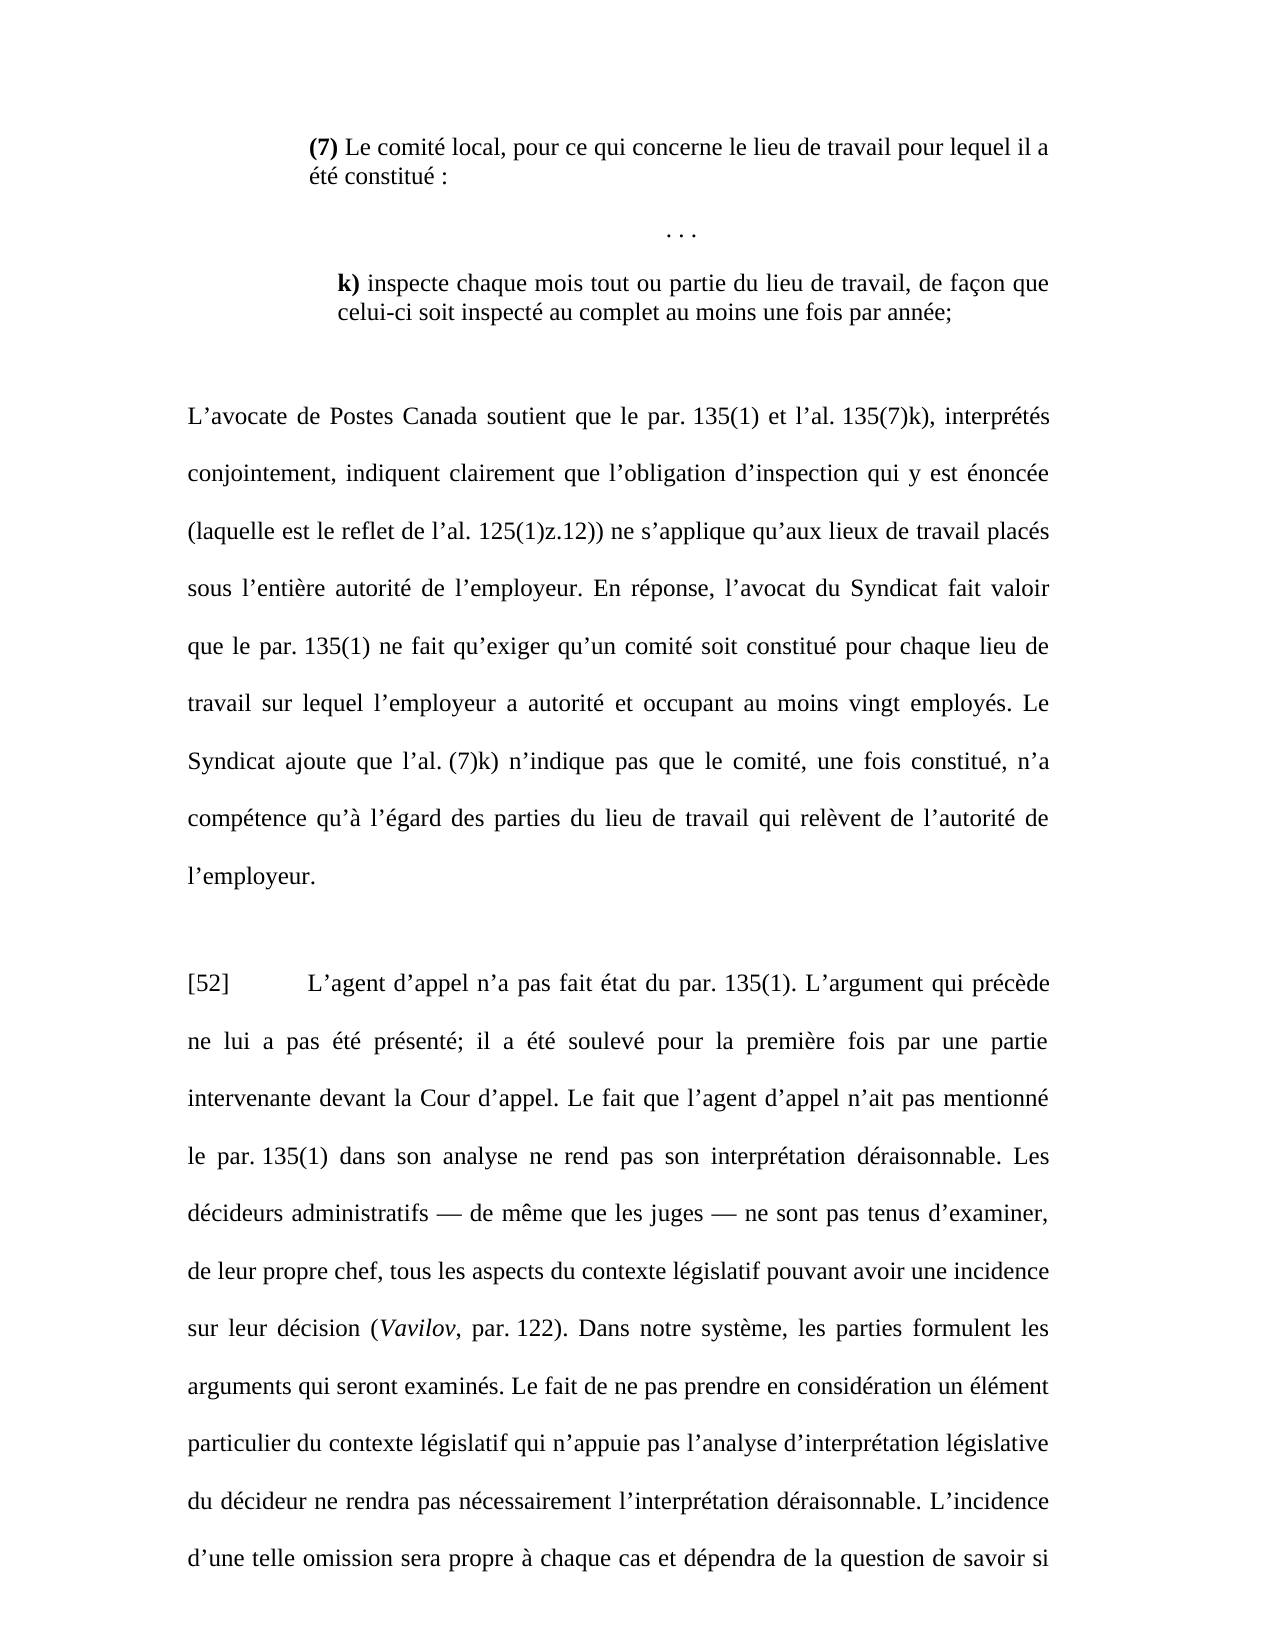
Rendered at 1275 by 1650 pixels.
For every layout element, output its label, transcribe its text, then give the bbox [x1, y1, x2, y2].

text . . . [619, 214, 1050, 243]
text (7) Le comité local, pour ce qui concerne le lieu de travail pour lequel il a été constitué : [262, 132, 1050, 189]
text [187, 968, 1050, 1572]
text k) inspecte chaque mois tout ou partie du lieu de travail, de façon que celui-ci soit inspecté au complet au moins une fois par année; [337, 268, 1050, 326]
text L’avocate de Postes Canada soutient que le par. 135(1) et l’al. 135(7)k), interprétés conjointement, indiquent clairement que l’obligation d’inspection qui y est énoncée (laquelle est le reflet de l’al. 125(1)z.12)) ne s’applique qu’aux lieux de travail placés sous l’entière autorité de l’employeur. En réponse, l’avocat du Syndicat fait valoir que le par. 135(1) ne fait qu’exiger qu’un comité soit constitué pour chaque lieu de travail sur lequel l’employeur a autorité et occupant au moins vingt employés. Le Syndicat ajoute que l’al. (7)k) n’indique pas que le comité, une fois constitué, n’a compétence qu’à l’égard des parties du lieu de travail qui relèvent de l’autorité de l’employeur. [187, 401, 1050, 889]
